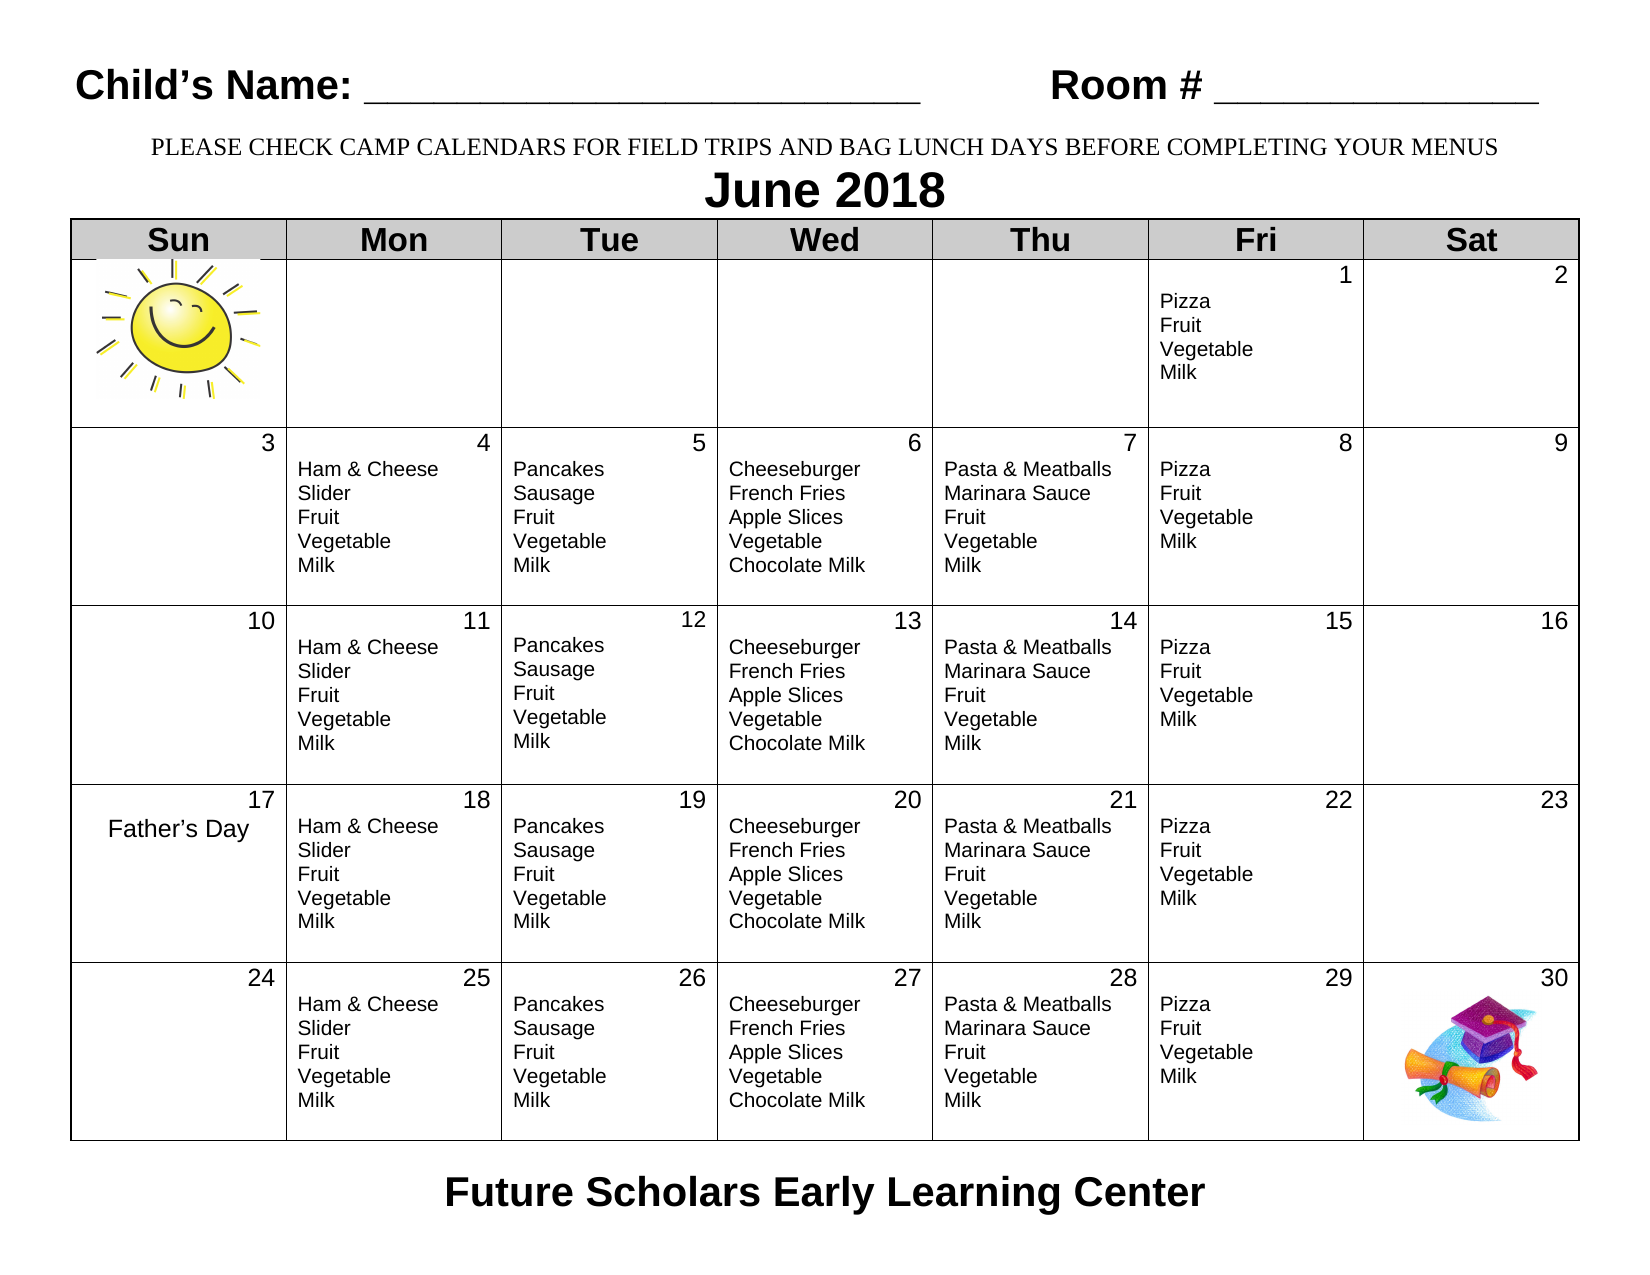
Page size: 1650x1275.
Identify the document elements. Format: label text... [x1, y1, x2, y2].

table_cell 12 Pancakes Sausage Fruit Vegetable Milk [502, 606, 717, 784]
table_cell 21 Pasta & Meatballs Marinara Sauce Fruit Vegetable Milk [933, 785, 1148, 962]
table_cell 7 Pasta & Meatballs Marinara Sauce Fruit Vegetable Milk [933, 428, 1148, 605]
table_header Sun [72, 220, 286, 259]
table_cell [72, 260, 286, 427]
table_header Sat [1364, 220, 1578, 259]
table_cell 4 Ham & Cheese Slider Fruit Vegetable Milk [287, 428, 501, 605]
table_cell 17 Father’s Day [72, 785, 286, 962]
table_header Thu [933, 220, 1148, 259]
table_cell 23 [1364, 785, 1578, 962]
table_cell 27 Cheeseburger French Fries Apple Slices Vegetable Chocolate Milk [718, 963, 932, 1140]
table_cell 24 [72, 963, 286, 1140]
picture [1401, 991, 1542, 1125]
table_cell 1 Pizza Fruit Vegetable Milk [1149, 260, 1363, 427]
table_header Fri [1149, 220, 1363, 259]
table_header Tue [502, 220, 717, 259]
table_header Mon [287, 220, 501, 259]
table_cell 13 Cheeseburger French Fries Apple Slices Vegetable Chocolate Milk [718, 606, 932, 784]
table_cell 22 Pizza Fruit Vegetable Milk [1149, 785, 1363, 962]
table_cell 18 Ham & Cheese Slider Fruit Vegetable Milk [287, 785, 501, 962]
table_header Wed [718, 220, 932, 259]
text June 2018 [75, 161, 1575, 218]
table_cell [933, 260, 1148, 427]
picture [96, 259, 261, 399]
table_cell 6 Cheeseburger French Fries Apple Slices Vegetable Chocolate Milk [718, 428, 932, 605]
table_cell 26 Pancakes Sausage Fruit Vegetable Milk [502, 963, 717, 1140]
table_cell 2 [1364, 260, 1578, 427]
table_cell 25 Ham & Cheese Slider Fruit Vegetable Milk [287, 963, 501, 1140]
table_cell 3 [72, 428, 286, 605]
table_cell [287, 260, 501, 427]
table_cell 29 Pizza Fruit Vegetable Milk [1149, 963, 1363, 1140]
table_cell 10 [72, 606, 286, 784]
table_cell 8 Pizza Fruit Vegetable Milk [1149, 428, 1363, 605]
table_cell 9 [1364, 428, 1578, 605]
table_cell 14 Pasta & Meatballs Marinara Sauce Fruit Vegetable Milk [933, 606, 1148, 784]
table_cell 11 Ham & Cheese Slider Fruit Vegetable Milk [287, 606, 501, 784]
table_cell [502, 260, 717, 427]
table_cell 30 [1364, 963, 1578, 1140]
table_cell 19 Pancakes Sausage Fruit Vegetable Milk [502, 785, 717, 962]
table_cell 16 [1364, 606, 1578, 784]
table_cell [718, 260, 932, 427]
table_cell 20 Cheeseburger French Fries Apple Slices Vegetable Chocolate Milk [718, 785, 932, 962]
table_cell 15 Pizza Fruit Vegetable Milk [1149, 606, 1363, 784]
table_cell 5 Pancakes Sausage Fruit Vegetable Milk [502, 428, 717, 605]
table_cell 28 Pasta & Meatballs Marinara Sauce Fruit Vegetable Milk [933, 963, 1148, 1140]
